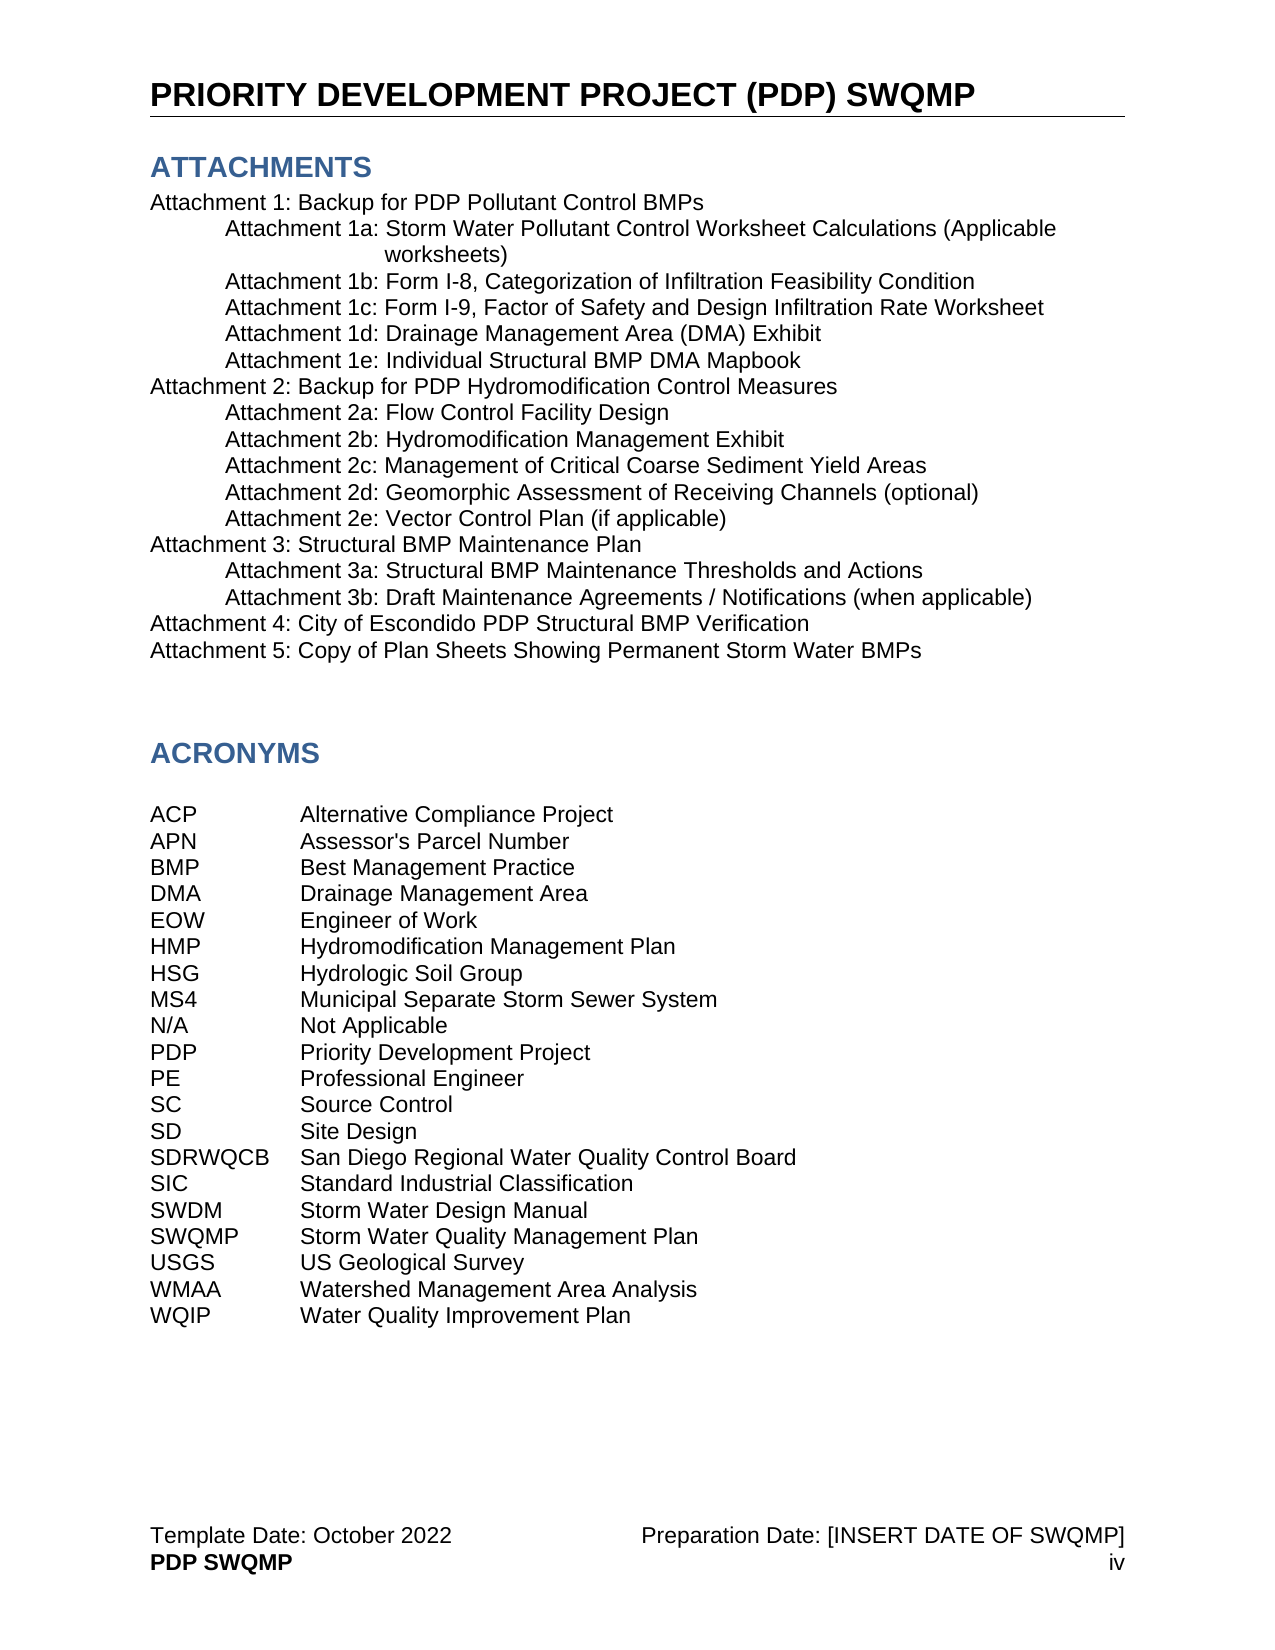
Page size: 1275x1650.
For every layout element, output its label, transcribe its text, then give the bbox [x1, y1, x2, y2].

text Attachment 1e: Individual Structural BMP DMA Mapbook [225, 347, 1125, 373]
text Attachment 1b: Form I-8, Categorization of Infiltration Feasibility Condition [225, 268, 1125, 294]
text Attachment 3: Structural BMP Maintenance Plan [150, 531, 1125, 557]
text SWDM Storm Water Design Manual [150, 1197, 1125, 1223]
text SDRWQCB San Diego Regional Water Quality Control Board [150, 1144, 1125, 1170]
text Attachment 2c: Management of Critical Coarse Sediment Yield Areas [225, 452, 1125, 478]
text ACP Alternative Compliance Project [150, 801, 1125, 828]
text HSG Hydrologic Soil Group [150, 959, 1125, 986]
text Attachment 1c: Form I-9, Factor of Safety and Design Infiltration Rate Worksheet [225, 294, 1125, 320]
text Attachment 2: Backup for PDP Hydromodification Control Measures [150, 373, 1125, 399]
text Attachment 3a: Structural BMP Maintenance Thresholds and Actions [225, 557, 1125, 584]
text Attachment 2d: Geomorphic Assessment of Receiving Channels (optional) [225, 478, 1125, 505]
subtitle ATTACHMENTS [150, 150, 1125, 183]
text Attachment 2a: Flow Control Facility Design [225, 399, 1125, 426]
text SIC Standard Industrial Classification [150, 1170, 1125, 1197]
text Attachment 1: Backup for PDP Pollutant Control BMPs [150, 188, 1125, 215]
text WMAA Watershed Management Area Analysis [150, 1276, 1125, 1302]
text Attachment 2e: Vector Control Plan (if applicable) [225, 505, 1125, 531]
text Attachment 3b: Draft Maintenance Agreements / Notifications (when applicable) [225, 584, 1125, 610]
text N/A Not Applicable [150, 1012, 1125, 1038]
text MS4 Municipal Separate Storm Sewer System [150, 986, 1125, 1012]
text DMA Drainage Management Area [150, 880, 1125, 907]
text WQIP Water Quality Improvement Plan [150, 1302, 1125, 1328]
text HMP Hydromodification Management Plan [150, 933, 1125, 959]
text BMP Best Management Practice [150, 854, 1125, 880]
text SWQMP Storm Water Quality Management Plan [150, 1223, 1125, 1249]
subtitle ACRONYMS [150, 736, 1125, 770]
text Attachment 2b: Hydromodification Management Exhibit [225, 426, 1125, 452]
text APN Assessor's Parcel Number [150, 828, 1125, 854]
text SC Source Control [150, 1091, 1125, 1118]
text PDP Priority Development Project [150, 1038, 1125, 1065]
text Attachment 5: Copy of Plan Sheets Showing Permanent Storm Water BMPs [150, 637, 1125, 663]
text USGS US Geological Survey [150, 1249, 1125, 1276]
text Attachment 4: City of Escondido PDP Structural BMP Verification [150, 610, 1125, 637]
text EOW Engineer of Work [150, 907, 1125, 933]
text Attachment 1a: Storm Water Pollutant Control Worksheet Calculations (Applicable worksheets) [225, 215, 1125, 268]
text PE Professional Engineer [150, 1065, 1125, 1091]
text SD Site Design [150, 1118, 1125, 1144]
text Attachment 1d: Drainage Management Area (DMA) Exhibit [225, 320, 1125, 347]
